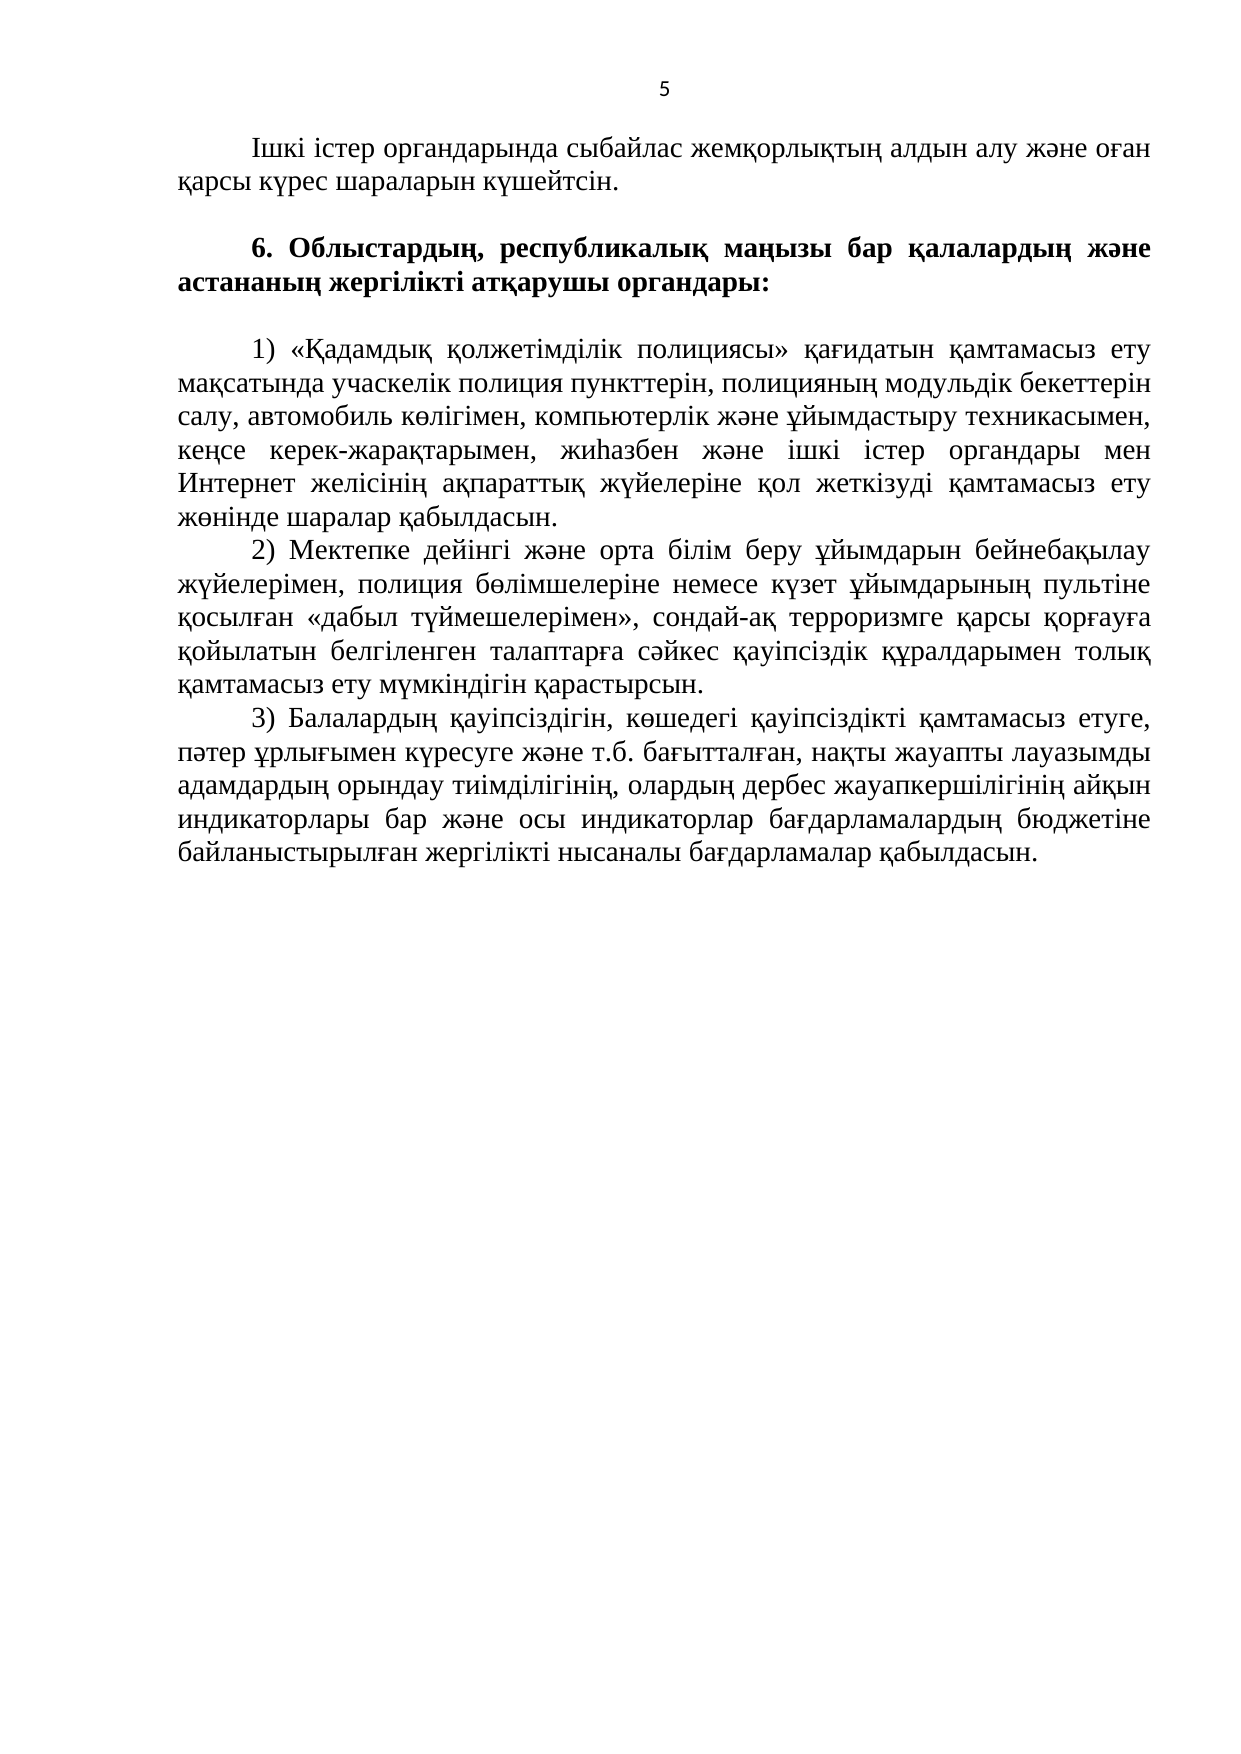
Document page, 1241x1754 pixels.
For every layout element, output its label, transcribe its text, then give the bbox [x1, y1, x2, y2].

text Ішкі істер органдарында сыбайлас жемқорлықтың алдын алу және оған қарсы күрес шараларын күшейтсін. [177, 130, 1152, 197]
text 3) Балалардың қауіпсіздігін, көшедегі қауіпсіздікті қамтамасыз етуге, пәтер ұрлығымен күресуге және т.б. бағытталған, нақты жауапты лауазымды адамдардың орындау тиімділігінің, олардың дербес жауапкершілігінің айқын индикаторлары бар және осы индикаторлар бағдарламалардың бюджетіне байланыстырылған жергілікті нысаналы бағдарламалар қабылдасын. [177, 700, 1152, 868]
text 6. Облыстардың, республикалық маңызы бар қалалардың және астананың жергілікті атқарушы органдары: [177, 231, 1152, 298]
text 1) «Қадамдық қолжетімділік полициясы» қағидатын қамтамасыз ету мақсатында учаскелік полиция пункттерін, полицияның модульдік бекеттерін салу, автомобиль көлігімен, компьютерлік және ұйымдастыру техникасымен, кеңсе керек-жарақтарымен, жиһазбен және ішкі істер органдары мен Интернет желісінің ақпараттық жүйелеріне қол жеткізуді қамтамасыз ету жөнінде шаралар қабылдасын. [177, 331, 1152, 532]
text 2) Мектепке дейінгі және орта білім беру ұйымдарын бейнебақылау жүйелерімен, полиция бөлімшелеріне немесе күзет ұйымдарының пультіне қосылған «дабыл түймешелерімен», сондай-ақ терроризмге қарсы қорғауға қойылатын белгіленген талаптарға сәйкес қауіпсіздік құралдарымен толық қамтамасыз ету мүмкіндігін қарастырсын. [177, 532, 1152, 700]
